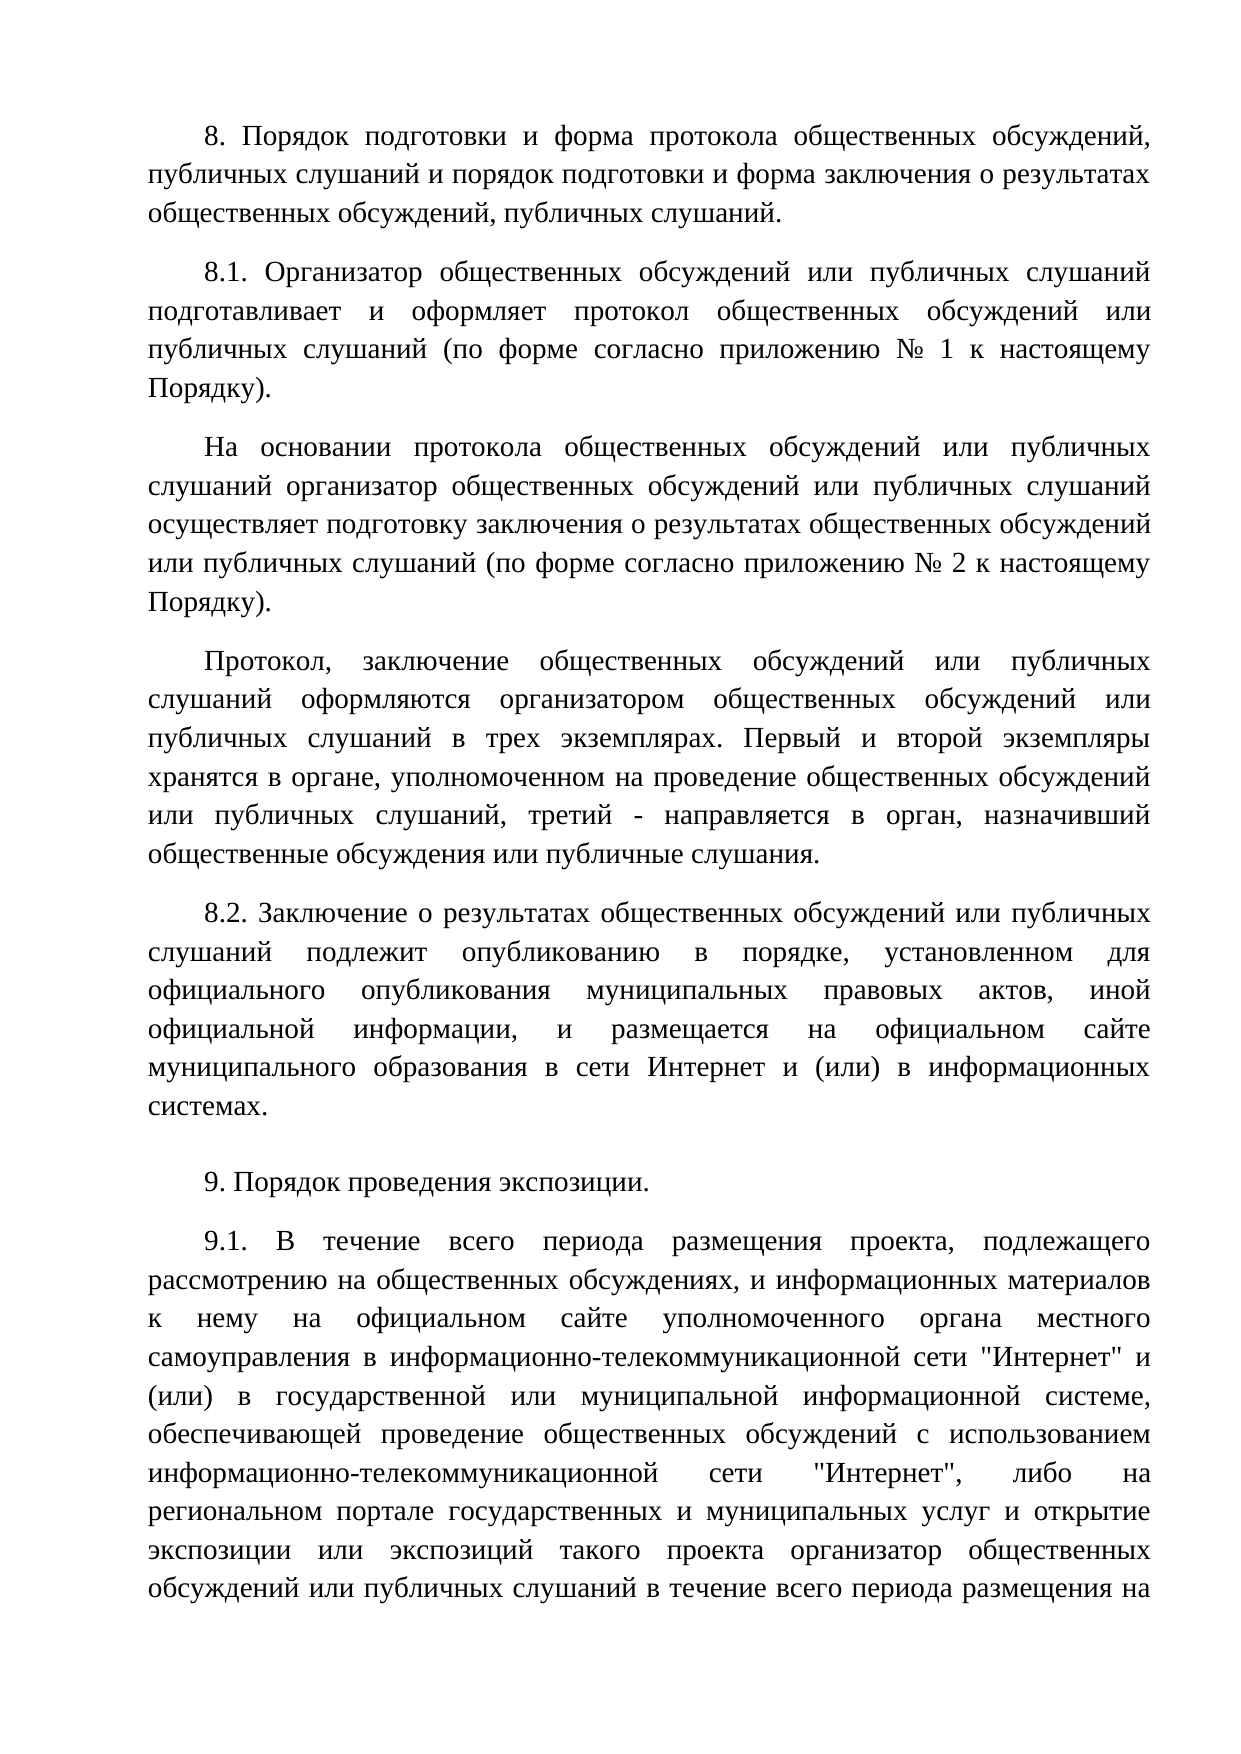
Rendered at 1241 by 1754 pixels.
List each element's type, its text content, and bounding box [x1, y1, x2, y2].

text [148, 1223, 1152, 1604]
text 9. Порядок проведения экспозиции. [148, 1164, 1152, 1198]
text 8. Порядок подготовки и форма протокола общественных обсуждений, публичных слушаний и порядок подготовки и форма заключения о результатах общественных обсуждений, публичных слушаний. [148, 118, 1152, 229]
text Протокол, заключение общественных обсуждений или публичных слушаний оформляются организатором общественных обсуждений или публичных слушаний в трех экземплярах. Первый и второй экземпляры хранятся в органе, уполномоченном на проведение общественных обсуждений или публичных слушаний, третий - направляется в орган, назначивший общественные обсуждения или публичные слушания. [148, 643, 1152, 869]
text 8.2. Заключение о результатах общественных обсуждений или публичных слушаний подлежит опубликованию в порядке, установленном для официального опубликования муниципальных правовых актов, иной официальной информации, и размещается на официальном сайте муниципального образования в сети Интернет и (или) в информационных системах. [148, 895, 1152, 1121]
text 8.1. Организатор общественных обсуждений или публичных слушаний подготавливает и оформляет протокол общественных обсуждений или публичных слушаний (по форме согласно приложению № 1 к настоящему Порядку). [148, 254, 1152, 404]
text На основании протокола общественных обсуждений или публичных слушаний организатор общественных обсуждений или публичных слушаний осуществляет подготовку заключения о результатах общественных обсуждений или публичных слушаний (по форме согласно приложению № 2 к настоящему Порядку). [148, 429, 1152, 617]
